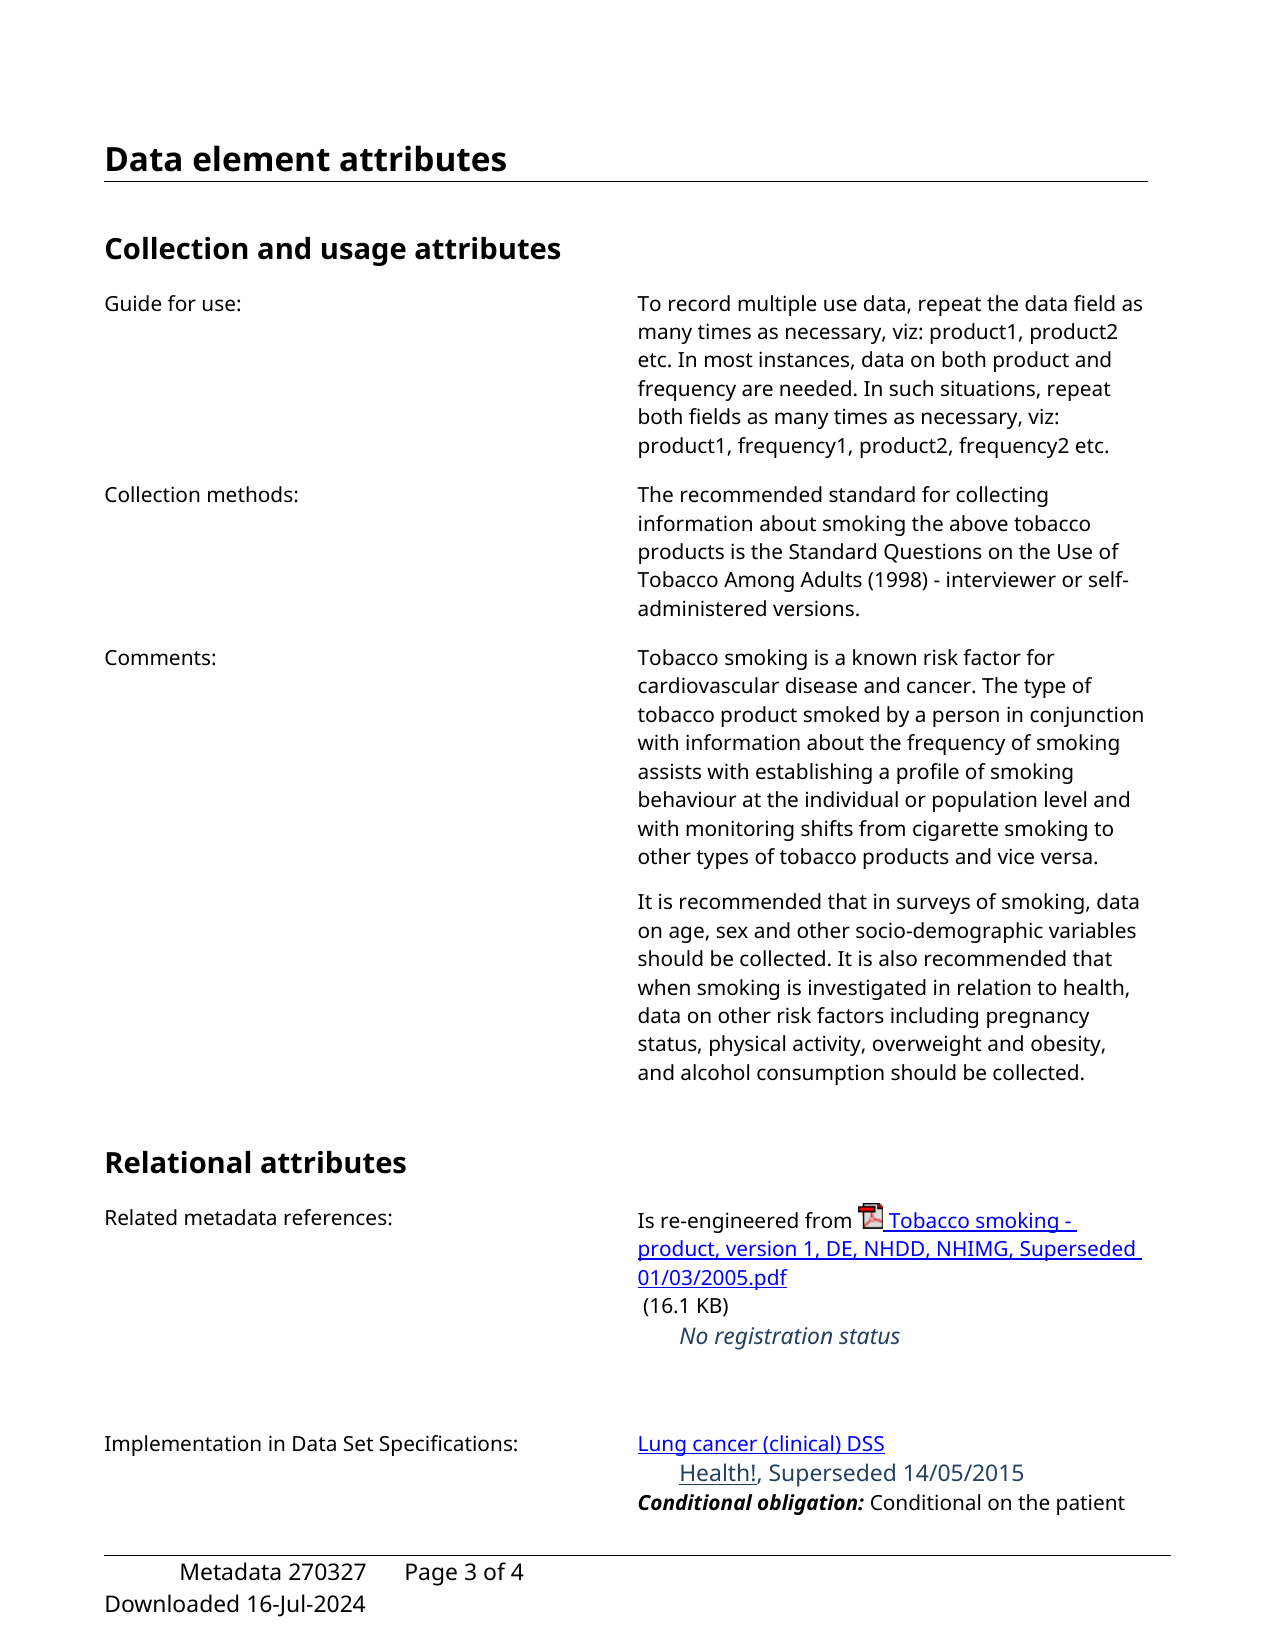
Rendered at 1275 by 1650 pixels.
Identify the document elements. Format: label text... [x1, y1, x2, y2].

table_cell Is re-engineered from Tobacco smoking - product, version 1, DE, NHDD, NHIMG, Superseded 01/03/2005.pdf (16.1 KB) No registration status [626, 1193, 1159, 1418]
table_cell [626, 1418, 1159, 1527]
table_cell Related metadata references: [93, 1193, 626, 1418]
table_cell Relational attributes [93, 1097, 1159, 1193]
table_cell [93, 1418, 626, 1527]
table_cell Tobacco smoking is a known risk factor for cardiovascular disease and cancer. The type of tobacco product smoked by a person in conjunction with information about the frequency of smoking assists with establishing a profile of smoking behaviour at the individual or population level and with monitoring shifts from cigarette smoking to other types of tobacco products and vice versa. It is recommended that in surveys of smoking, data on age, sex and other socio-demographic variables should be collected. It is also recommended that when smoking is investigated in relation to health, data on other risk factors including pregnancy status, physical activity, overweight and obesity, and alcohol consumption should be collected. [626, 633, 1159, 1097]
table_header Data element attributes [93, 110, 1159, 182]
table_cell The recommended standard for collecting information about smoking the above tobacco products is the Standard Questions on the Use of Tobacco Among Adults (1998) - interviewer or self-administered versions. [626, 470, 1159, 633]
table_cell Collection methods: [93, 470, 626, 633]
table_cell Comments: [93, 633, 626, 1097]
table_cell Collection and usage attributes [93, 183, 1159, 278]
table_cell Guide for use: [93, 278, 626, 470]
table_cell To record multiple use data, repeat the data field as many times as necessary, viz: product1, product2 etc. In most instances, data on both product and frequency are needed. In such situations, repeat both fields as many times as necessary, viz: product1, frequency1, product2, frequency2 etc. [626, 278, 1159, 470]
